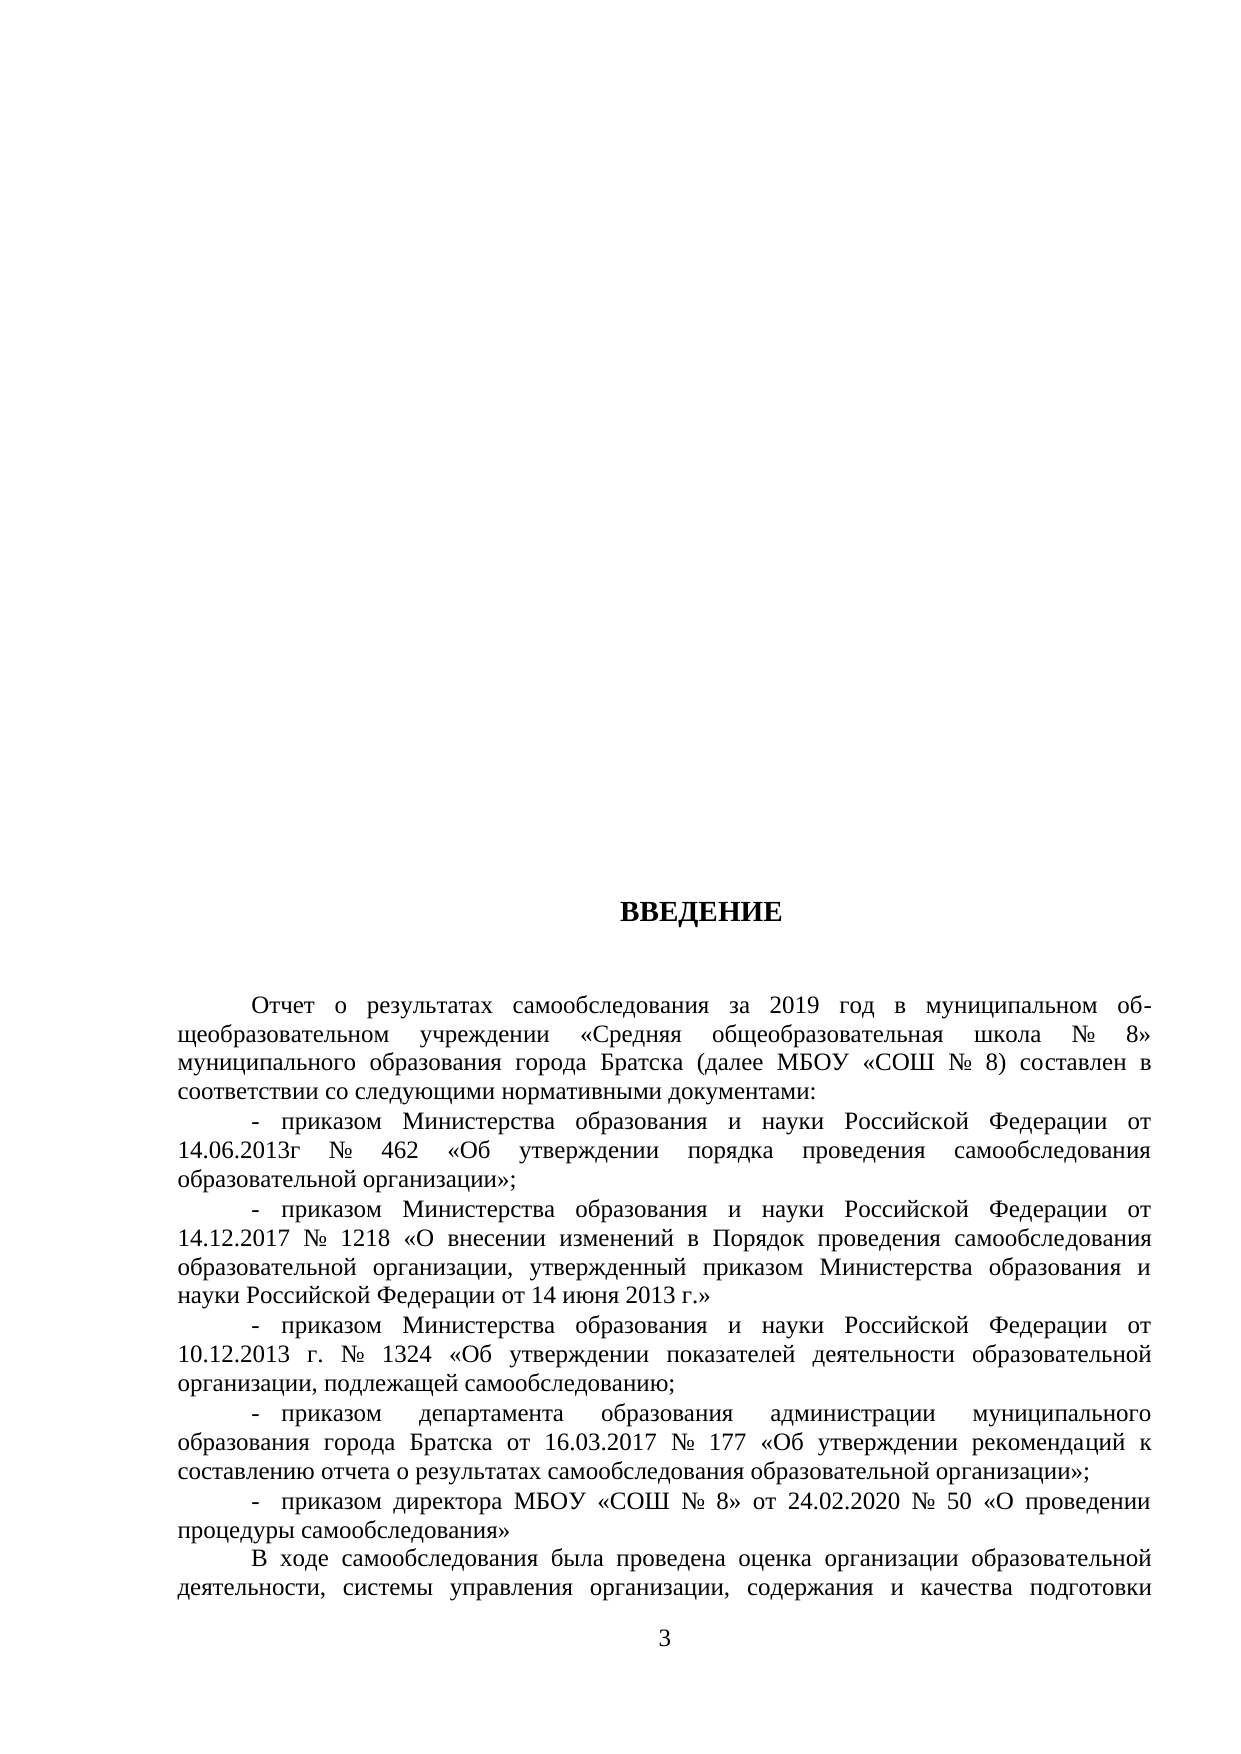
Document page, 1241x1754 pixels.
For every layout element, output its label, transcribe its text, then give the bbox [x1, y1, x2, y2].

list приказом Министерства образования и науки Российской Федерации от 14.06.2013г № 462 «Об утверждении порядка проведения самообследования образовательной организации»; [177, 1106, 1152, 1193]
list приказом Министерства образования и науки Российской Федерации от 10.12.2013 г. № 1324 «Об утверждении показателей деятельности образовательной организации, подлежащей самообследованию; [177, 1311, 1152, 1397]
list приказом директора МБОУ «СОШ № 8» от 24.02.2020 № 50 «О проведении процедуры самообследования» [177, 1486, 1152, 1543]
text ВВЕДЕНИЕ [177, 894, 1152, 928]
list приказом Министерства образования и науки Российской Федерации от 14.12.2017 № 1218 «О внесении изменений в Порядок проведения самообследования образовательной организации, утвержденный приказом Министерства образования и науки Российской Федерации от 14 июня 2013 г.» [177, 1194, 1152, 1309]
list приказом департамента образования администрации муниципального образования города Братска от 16.03.2017 № 177 «Об утверждении рекомендаций к составлению отчета о результатах самообследования образовательной организации»; [177, 1398, 1152, 1484]
text Отчет о результатах самообследования за 2019 год в муниципальном общеобразовательном учреждении «Средняя общеобразовательная школа № 8» муниципального образования города Братска (далее МБОУ «СОШ № 8) составлен в соответствии со следующими нормативными документами: [177, 990, 1152, 1105]
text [177, 1543, 1152, 1601]
